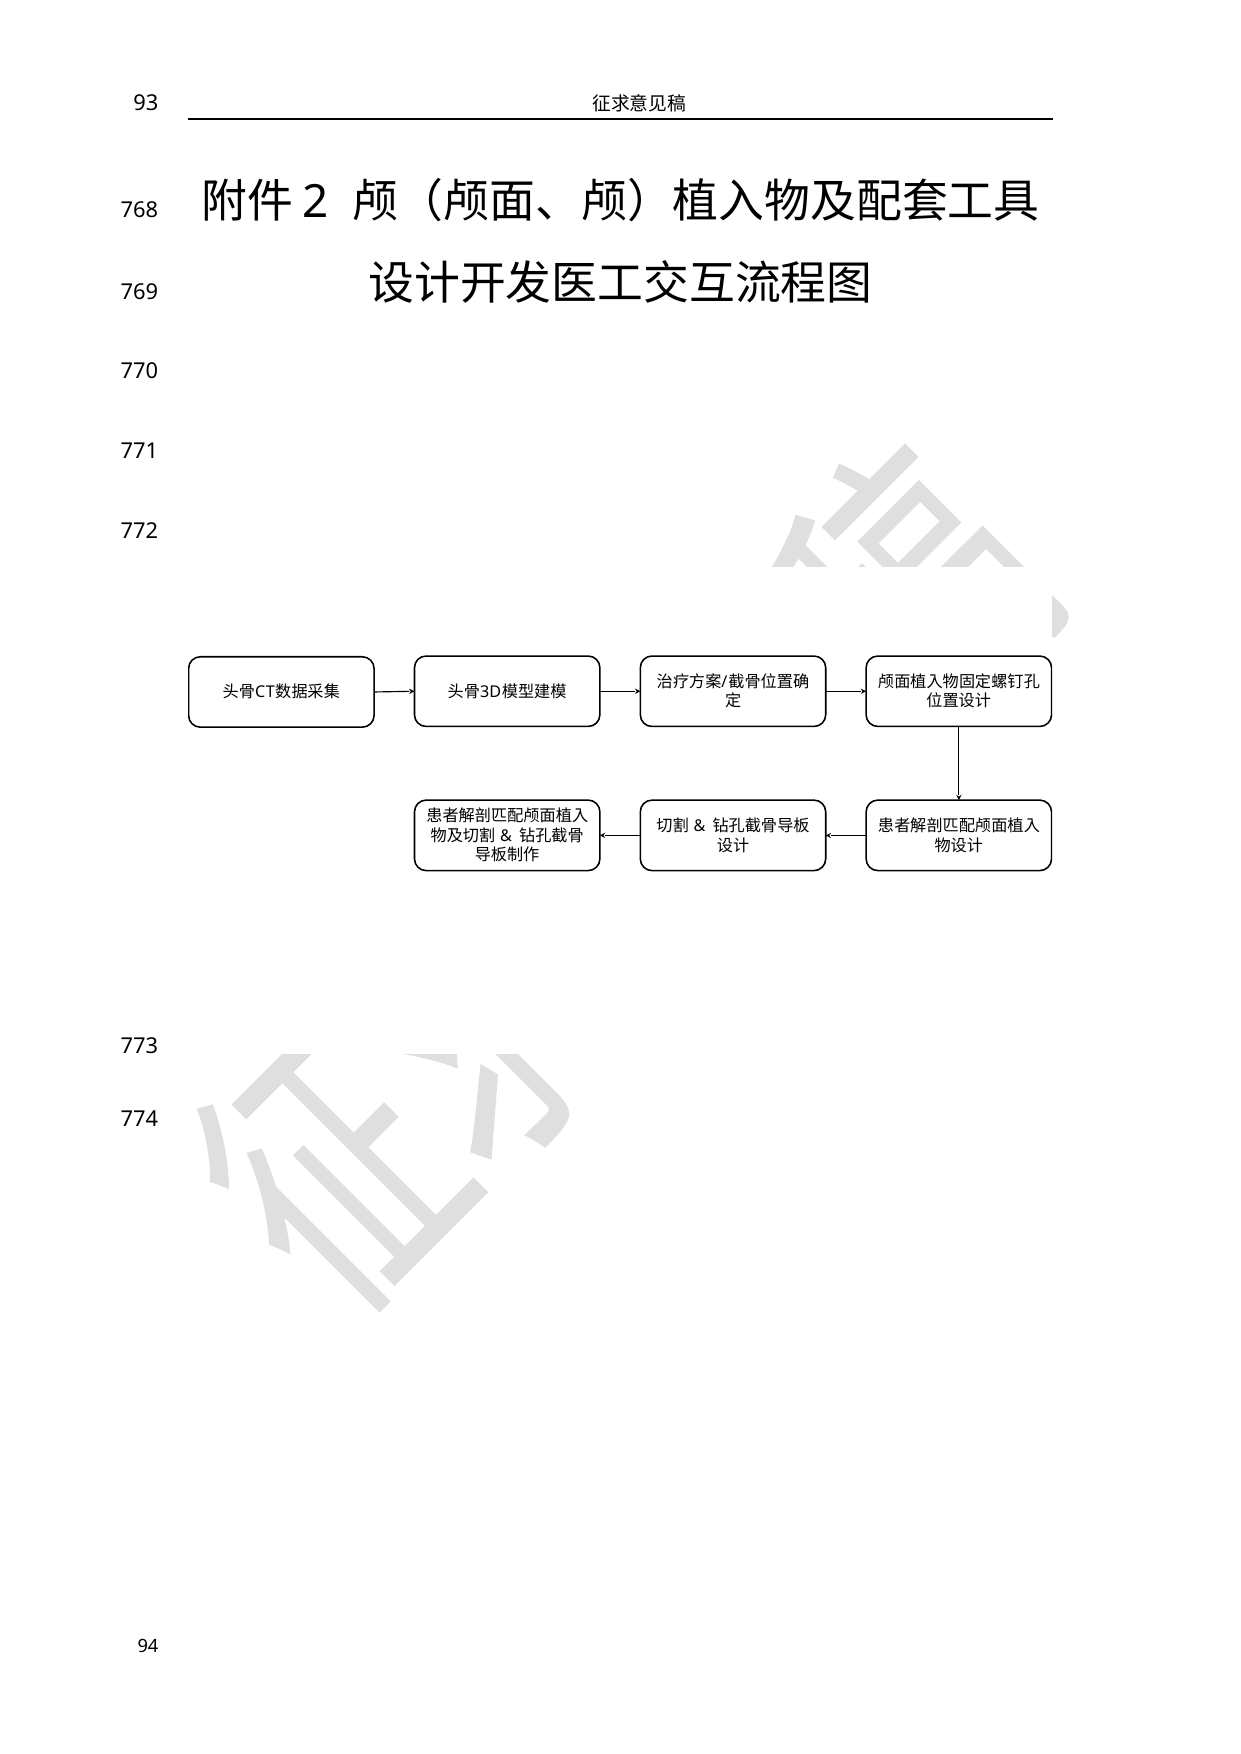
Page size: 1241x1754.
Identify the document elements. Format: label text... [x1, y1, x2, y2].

text 附件2 颅（颅面、颅）植入物及配套工具设计开发医工交互流程图 [187, 164, 1053, 313]
